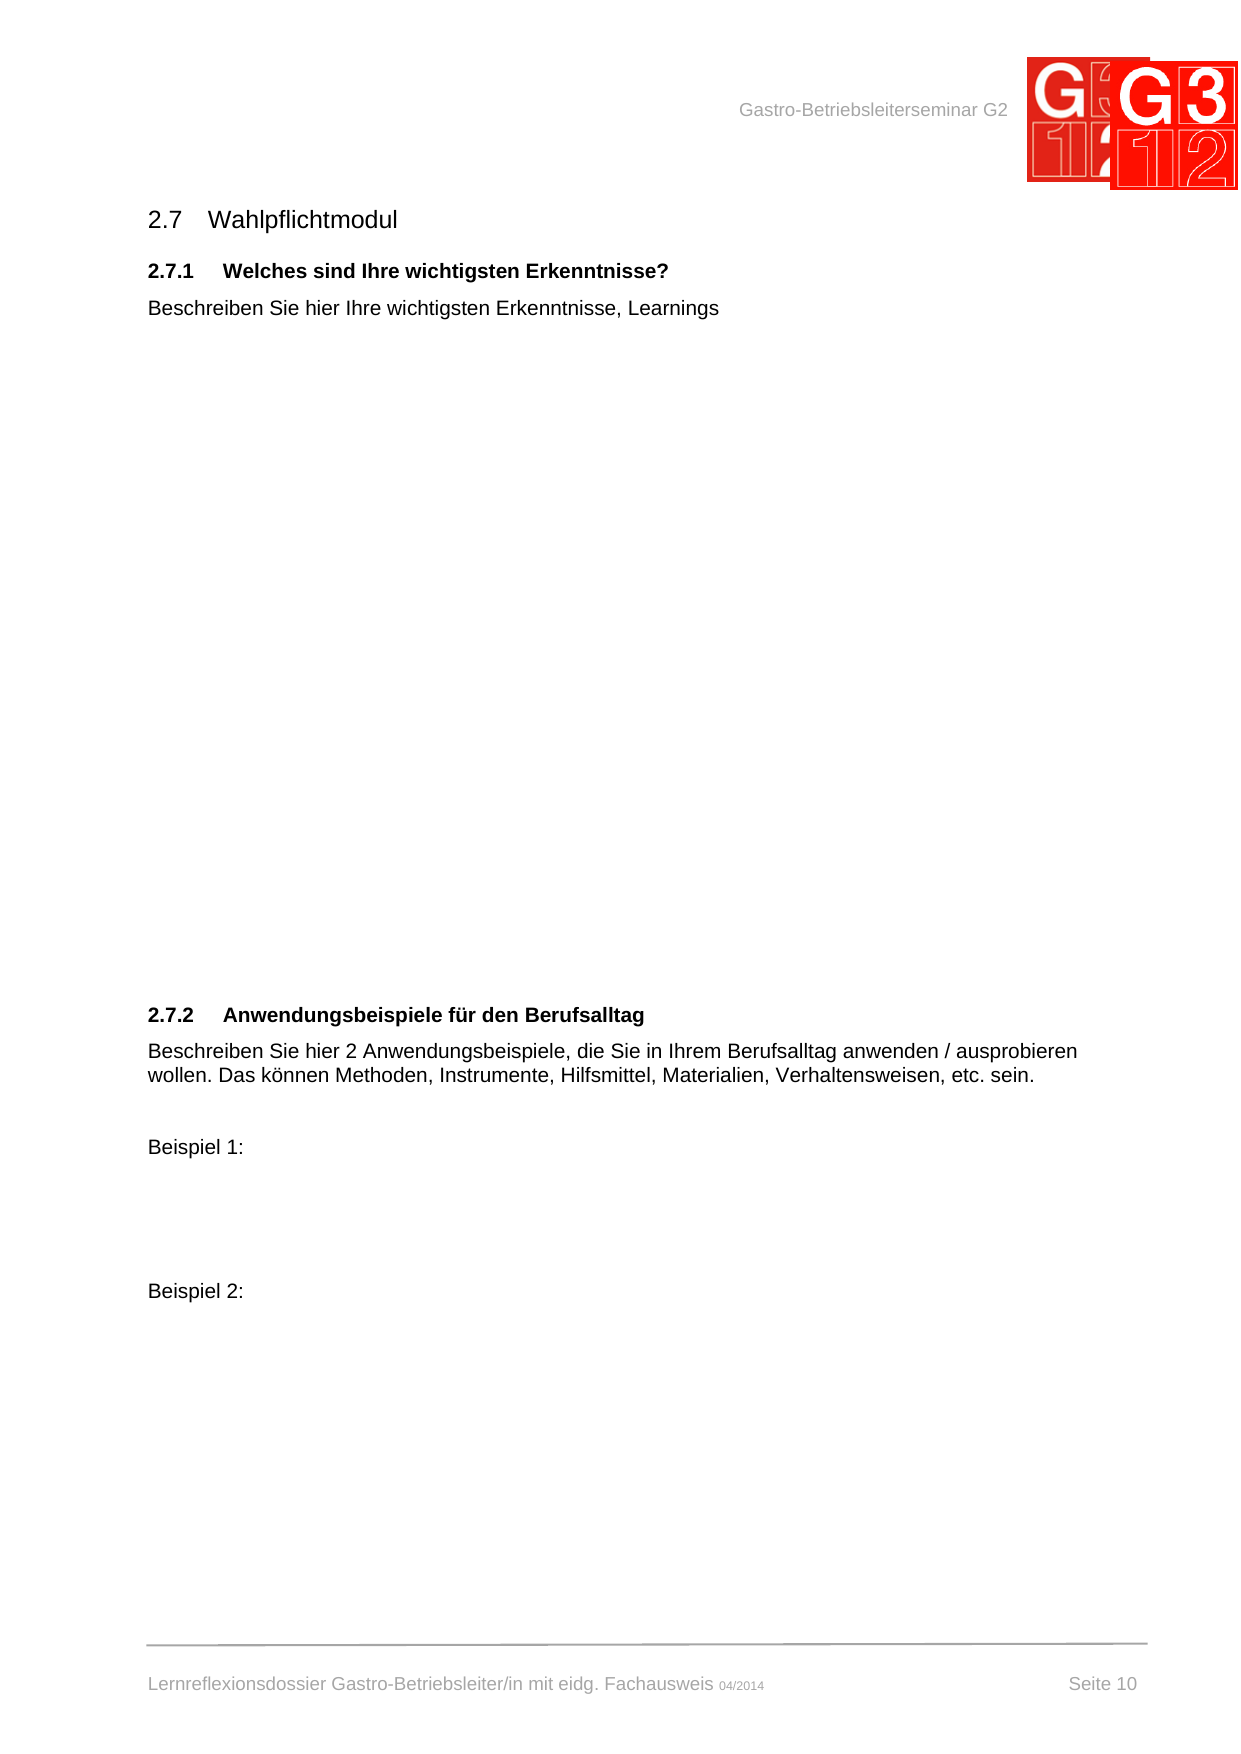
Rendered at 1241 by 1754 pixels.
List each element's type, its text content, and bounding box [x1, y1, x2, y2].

text Beschreiben Sie hier 2 Anwendungsbeispiele, die Sie in Ihrem Berufsalltag anwenden / ausprobieren wollen. Das können Methoden, Instrumente, Hilfsmittel, Materialien, Verhaltensweisen, etc. sein. [148, 1039, 1093, 1087]
picture [1027, 57, 1238, 190]
text Beispiel 2: [148, 1279, 1093, 1303]
subtitle Wahlpflichtmodul [148, 205, 1093, 234]
text Beispiel 1: [148, 1135, 1093, 1159]
subtitle Welches sind Ihre wichtigsten Erkenntnisse? [148, 259, 1093, 283]
text Beschreiben Sie hier Ihre wichtigsten Erkenntnisse, Learnings [148, 296, 1093, 319]
subtitle Anwendungsbeispiele für den Berufsalltag [148, 1003, 1093, 1027]
